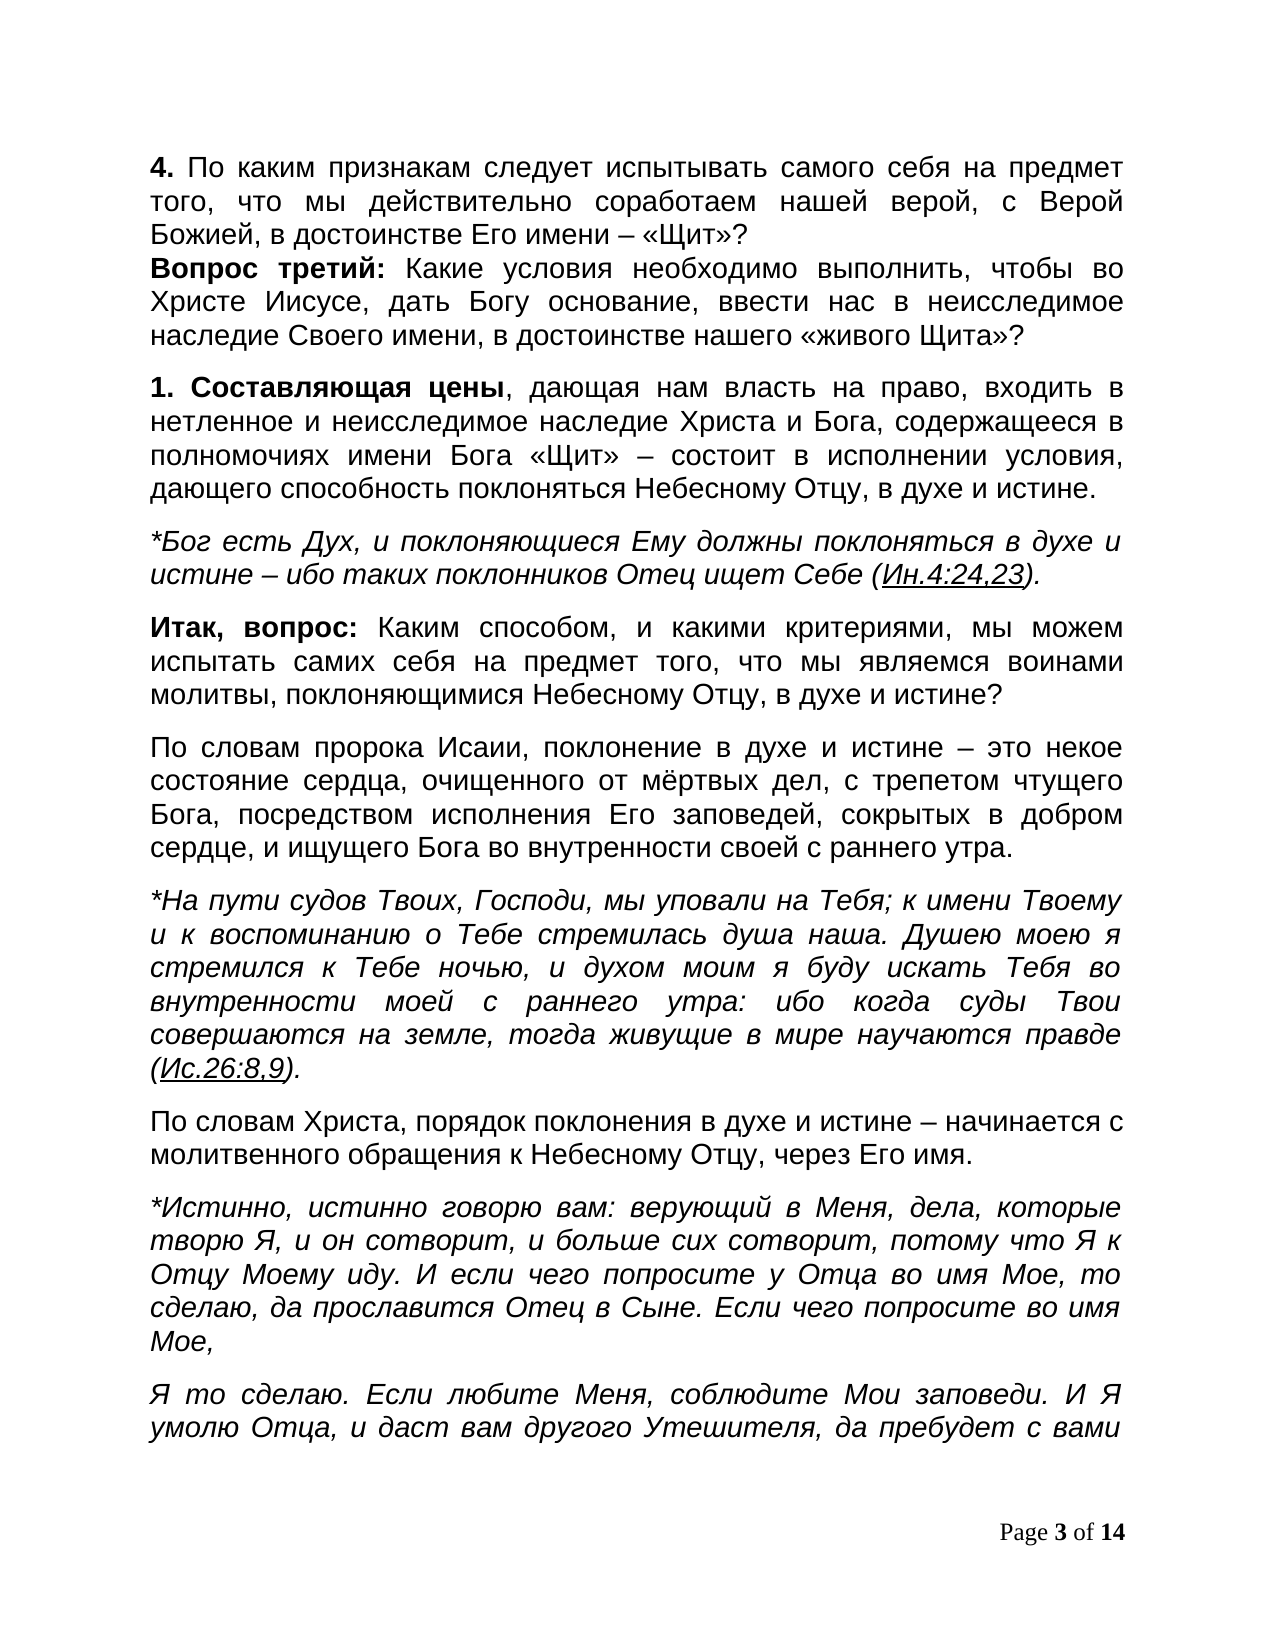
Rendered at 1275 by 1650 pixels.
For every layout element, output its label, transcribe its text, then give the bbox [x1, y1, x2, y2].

text Итак, вопрос: Каким способом, и какими критериями, мы можем испытать самих себя на предмет того, что мы являемся воинами молитвы, поклоняющимися Небесному Отцу, в духе и истине? [150, 610, 1125, 711]
text *Истинно, истинно говорю вам: верующий в Меня, дела, которые творю Я, и он сотворит, и больше сих сотворит, потому что Я к Отцу Моему иду. И если чего попросите у Отца во имя Мое, то сделаю, да прославится Отец в Сыне. Если чего попросите во имя Мое, [150, 1190, 1125, 1357]
text *Бог есть Дух, и поклоняющиеся Ему должны поклоняться в духе и истине – ибо таких поклонников Отец ищет Себе (Ин.4:24,23). [150, 524, 1125, 591]
text 4. По каким признакам следует испытывать самого себя на предмет того, что мы действительно соработаем нашей верой, с Верой Божией, в достоинстве Его имени – «Щит»? [150, 150, 1125, 251]
text *На пути судов Твоих, Господи, мы уповали на Тебя; к имени Твоему и к воспоминанию о Тебе стремилась душа наша. Душею моею я стремился к Тебе ночью, и духом моим я буду искать Тебя во внутренности моей с раннего утра: ибо когда суды Твои совершаются на земле, тогда живущие в мире научаются правде (Ис.26:8,9). [150, 883, 1125, 1084]
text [150, 1377, 1125, 1444]
text Вопрос третий: Какие условия необходимо выполнить, чтобы во Христе Иисусе, дать Богу основание, ввести нас в неисследимое наследие Своего имени, в достоинстве нашего «живого Щита»? [150, 251, 1125, 351]
text По словам пророка Исаии, поклонение в духе и истине – это некое состояние сердца, очищенного от мёртвых дел, с трепетом чтущего Бога, посредством исполнения Его заповедей, сокрытых в добром сердце, и ищущего Бога во внутренности своей с раннего утра. [150, 730, 1125, 864]
text 1. Составляющая цены, дающая нам власть на право, входить в нетленное и неисследимое наследие Христа и Бога, содержащееся в полномочиях имени Бога «Щит» – состоит в исполнении условия, дающего способность поклоняться Небесному Отцу, в духе и истине. [150, 370, 1125, 504]
text По словам Христа, порядок поклонения в духе и истине – начинается с молитвенного обращения к Небесному Отцу, через Его имя. [150, 1103, 1125, 1171]
